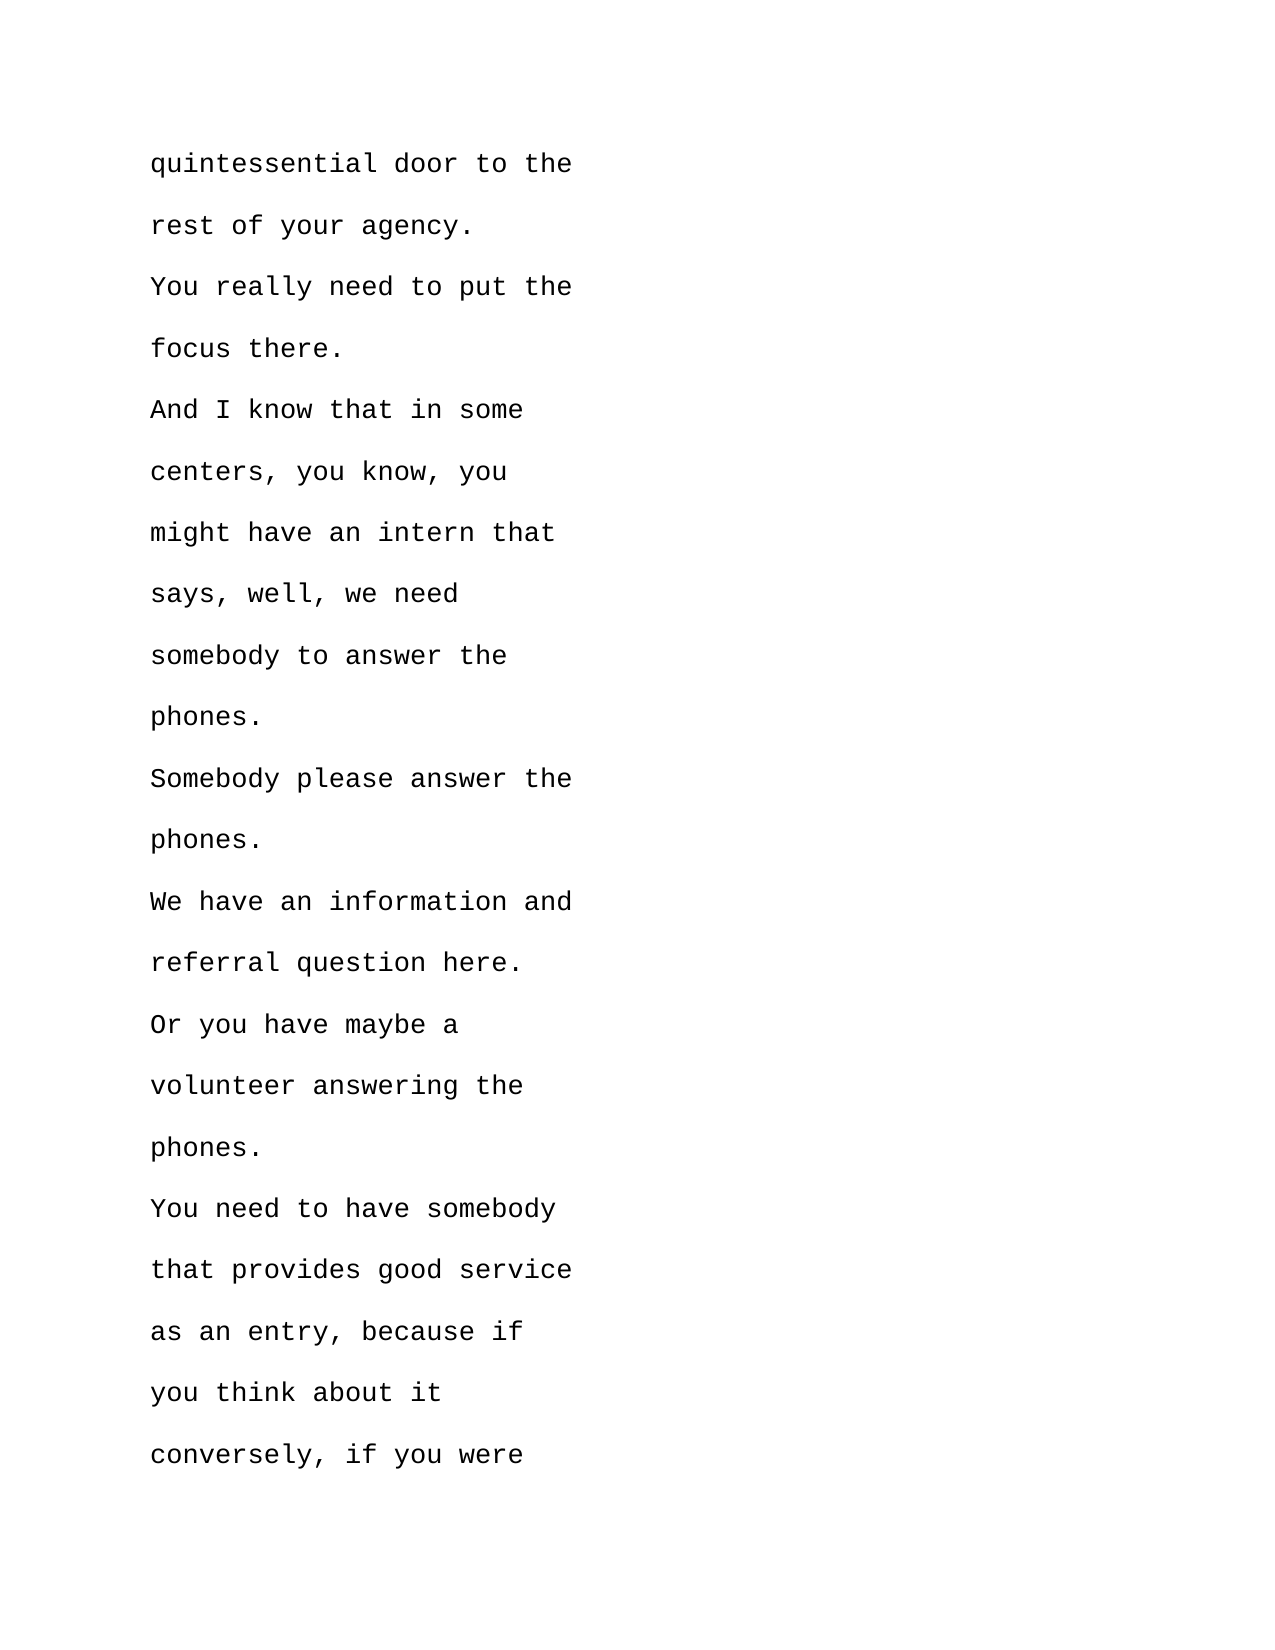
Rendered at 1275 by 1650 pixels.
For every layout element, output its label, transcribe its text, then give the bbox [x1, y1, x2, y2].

text Somebody please answer the phones. [150, 764, 575, 857]
text Or you have maybe a volunteer answering the phones. [150, 1010, 575, 1164]
text We have an information and referral question here. [150, 887, 575, 980]
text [150, 150, 575, 242]
text You really need to put the focus there. [150, 273, 575, 365]
text And I know that in some centers, you know, you might have an intern that says, well, we need somebody to answer the phones. [150, 396, 575, 734]
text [150, 1195, 575, 1471]
